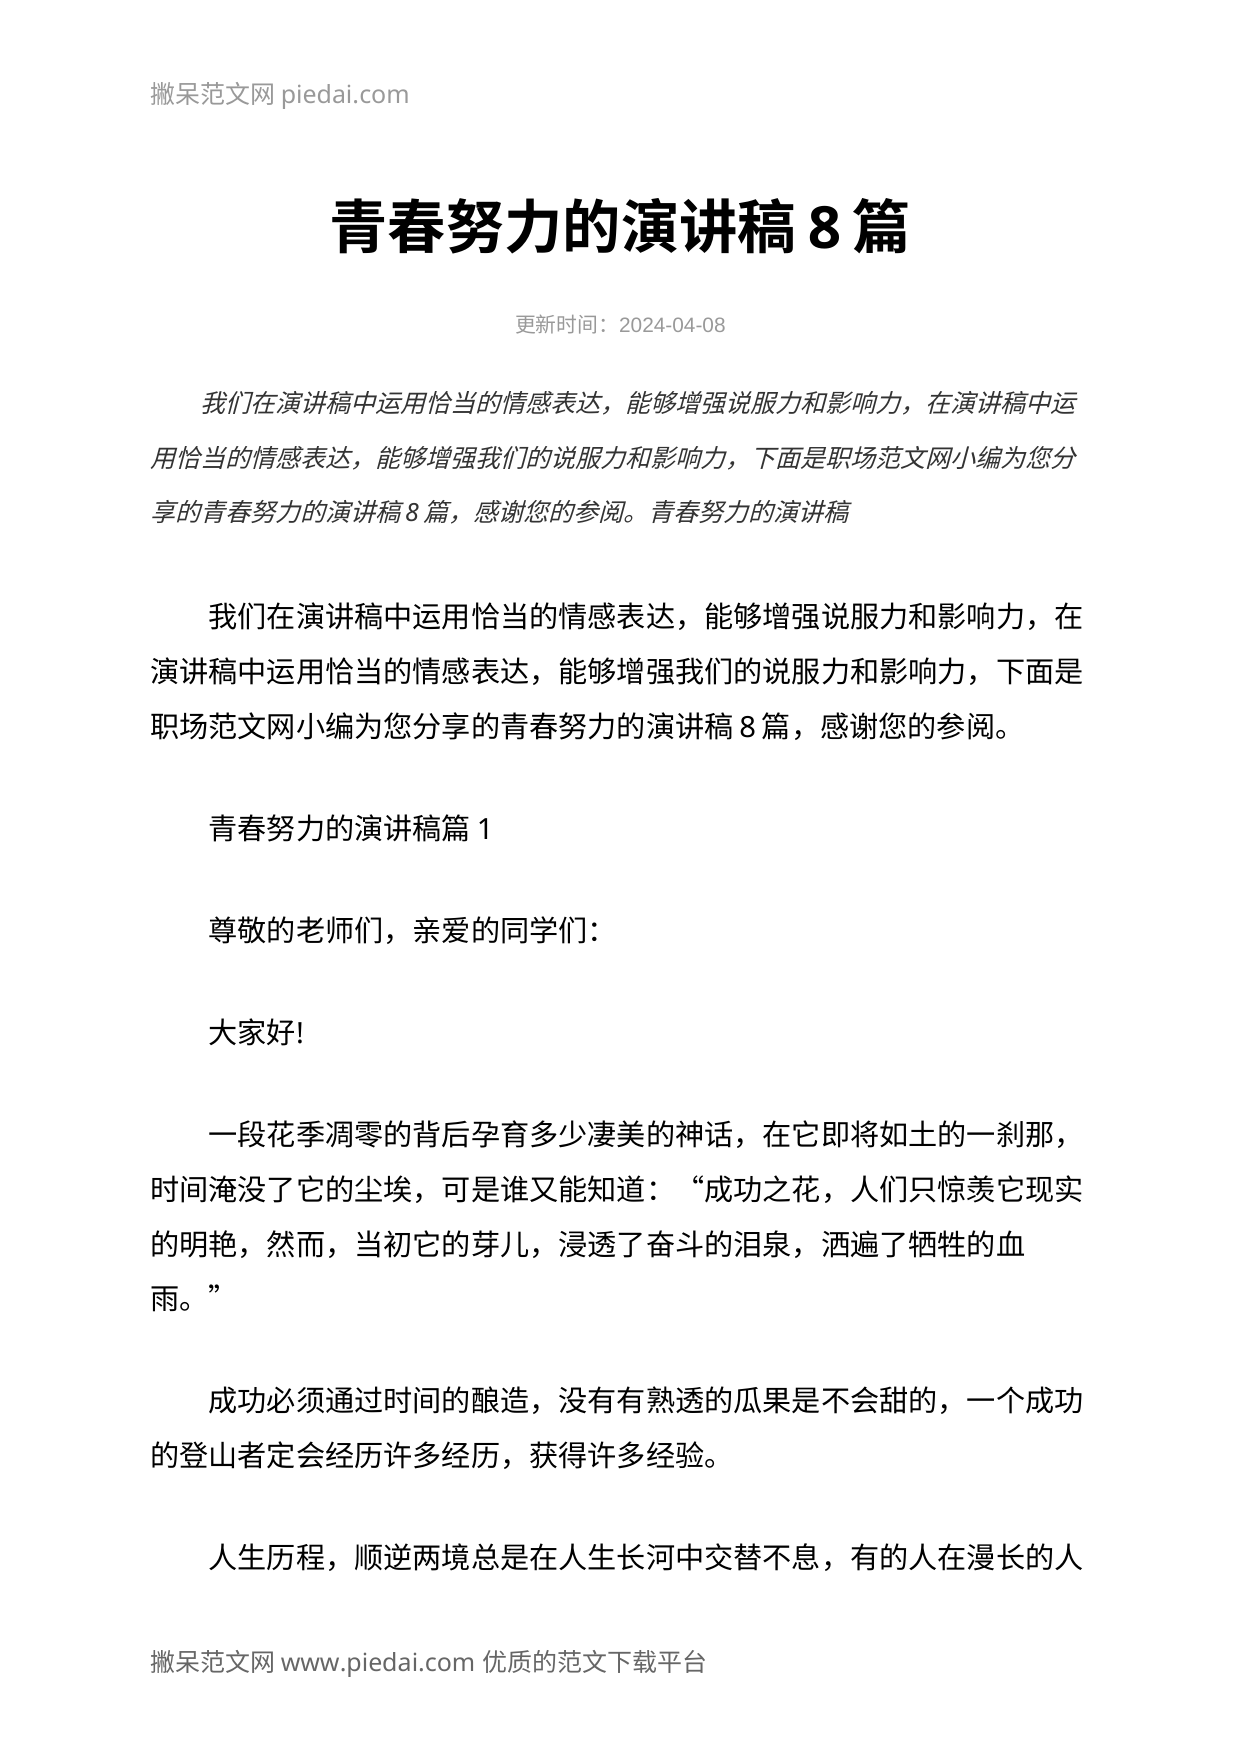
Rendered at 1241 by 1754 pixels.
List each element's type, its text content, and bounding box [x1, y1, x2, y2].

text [150, 1534, 1090, 1577]
text 大家好! [150, 1009, 1090, 1052]
text 我们在演讲稿中运用恰当的情感表达，能够增强说服力和影响力，在演讲稿中运用恰当的情感表达，能够增强我们的说服力和影响力，下面是职场范文网小编为您分享的青春努力的演讲稿8篇，感谢您的参阅。青春努力的演讲稿 [150, 384, 1090, 529]
text 尊敬的老师们，亲爱的同学们： [150, 907, 1090, 950]
text 我们在演讲稿中运用恰当的情感表达，能够增强说服力和影响力，在演讲稿中运用恰当的情感表达，能够增强我们的说服力和影响力，下面是职场范文网小编为您分享的青春努力的演讲稿8篇，感谢您的参阅。 [150, 594, 1090, 746]
subtitle 青春努力的演讲稿8篇 [150, 181, 1090, 266]
text 更新时间：2024-04-08 [150, 313, 1090, 337]
text 成功必须通过时间的酿造，没有有熟透的瓜果是不会甜的，一个成功的登山者定会经历许多经历，获得许多经验。 [150, 1378, 1090, 1475]
text 青春努力的演讲稿篇1 [150, 806, 1090, 848]
text 一段花季凋零的背后孕育多少凄美的神话，在它即将如土的一刹那，时间淹没了它的尘埃，可是谁又能知道：“成功之花，人们只惊羡它现实的明艳，然而，当初它的芽儿，浸透了奋斗的泪泉，洒遍了牺牲的血雨。” [150, 1111, 1090, 1318]
